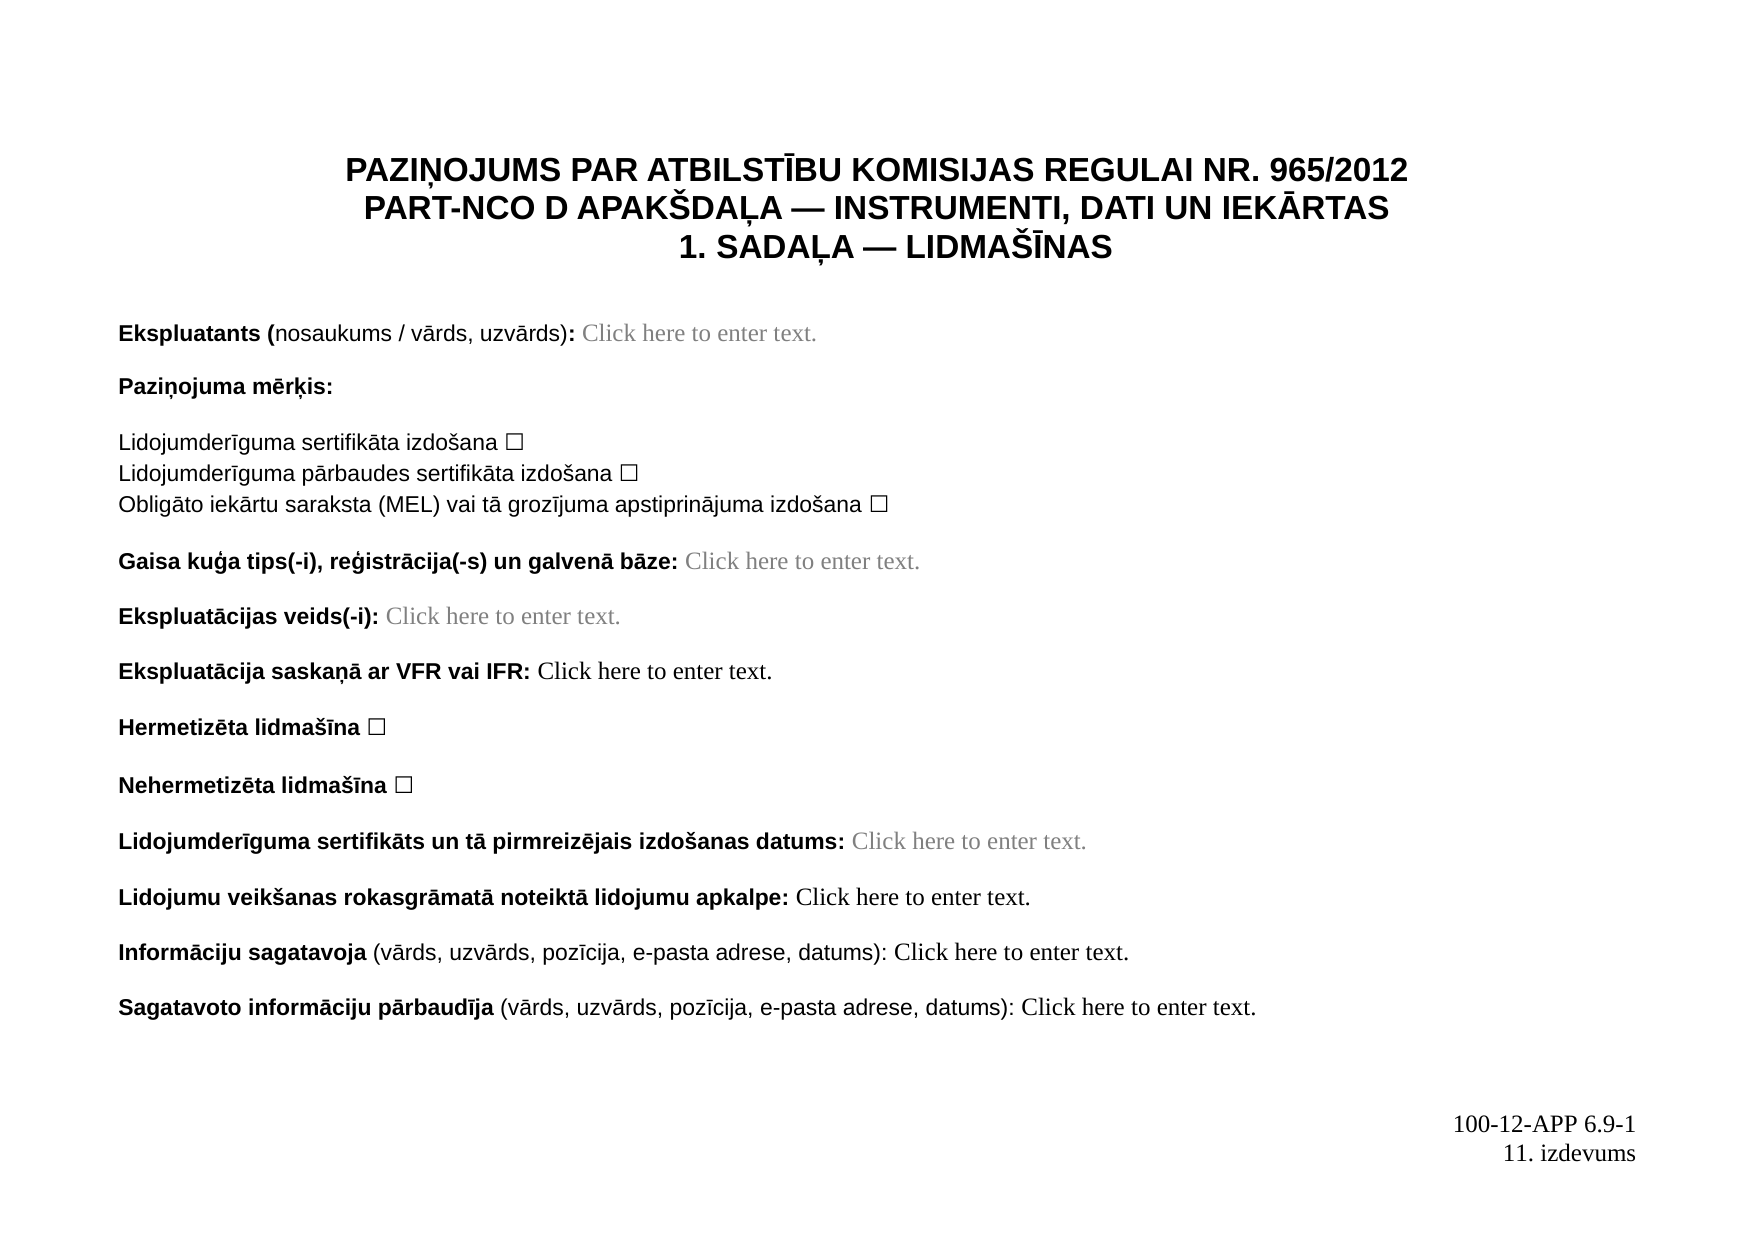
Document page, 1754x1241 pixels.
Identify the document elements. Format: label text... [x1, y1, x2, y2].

text Lidojumu veikšanas rokasgrāmatā noteiktā lidojumu apkalpe: [118, 882, 1636, 910]
text Ekspluatācija saskaņā ar VFR vai IFR: [118, 656, 1636, 685]
text Informāciju sagatavoja (vārds, uzvārds, pozīcija, e-pasta adrese, datums): [118, 937, 1636, 965]
text Nehermetizēta lidmašīna [118, 769, 1636, 800]
text Lidojumderīguma sertifikāts un tā pirmreizējais izdošanas datums: [118, 826, 1636, 855]
text Ekspluatācijas veids(-i): [118, 601, 1636, 630]
text Hermetizēta lidmašīna [118, 711, 1636, 742]
text PART-NCO D APAKŠDAĻA — INSTRUMENTI, DATI UN IEKĀRTAS [118, 188, 1636, 227]
text Obligāto iekārtu saraksta (MEL) vai tā grozījuma apstiprinājuma izdošana [118, 488, 1636, 519]
text Paziņojuma mērķis: [118, 373, 1636, 399]
text Lidojumderīguma pārbaudes sertifikāta izdošana [118, 457, 1636, 488]
text Sagatavoto informāciju pārbaudīja (vārds, uzvārds, pozīcija, e-pasta adrese, datums): [118, 992, 1636, 1021]
text Ekspluatants (nosaukums / vārds, uzvārds): [118, 318, 1636, 347]
text PAZIŅOJUMS PAR ATBILSTĪBU KOMISIJAS REGULAI NR. 965/2012 [118, 150, 1636, 188]
text Lidojumderīguma sertifikāta izdošana [118, 426, 1636, 457]
list SADAĻA — LIDMAŠĪNAS [156, 227, 1636, 265]
text Gaisa kuģa tips(-i), reģistrācija(-s) un galvenā bāze: [118, 546, 1636, 575]
